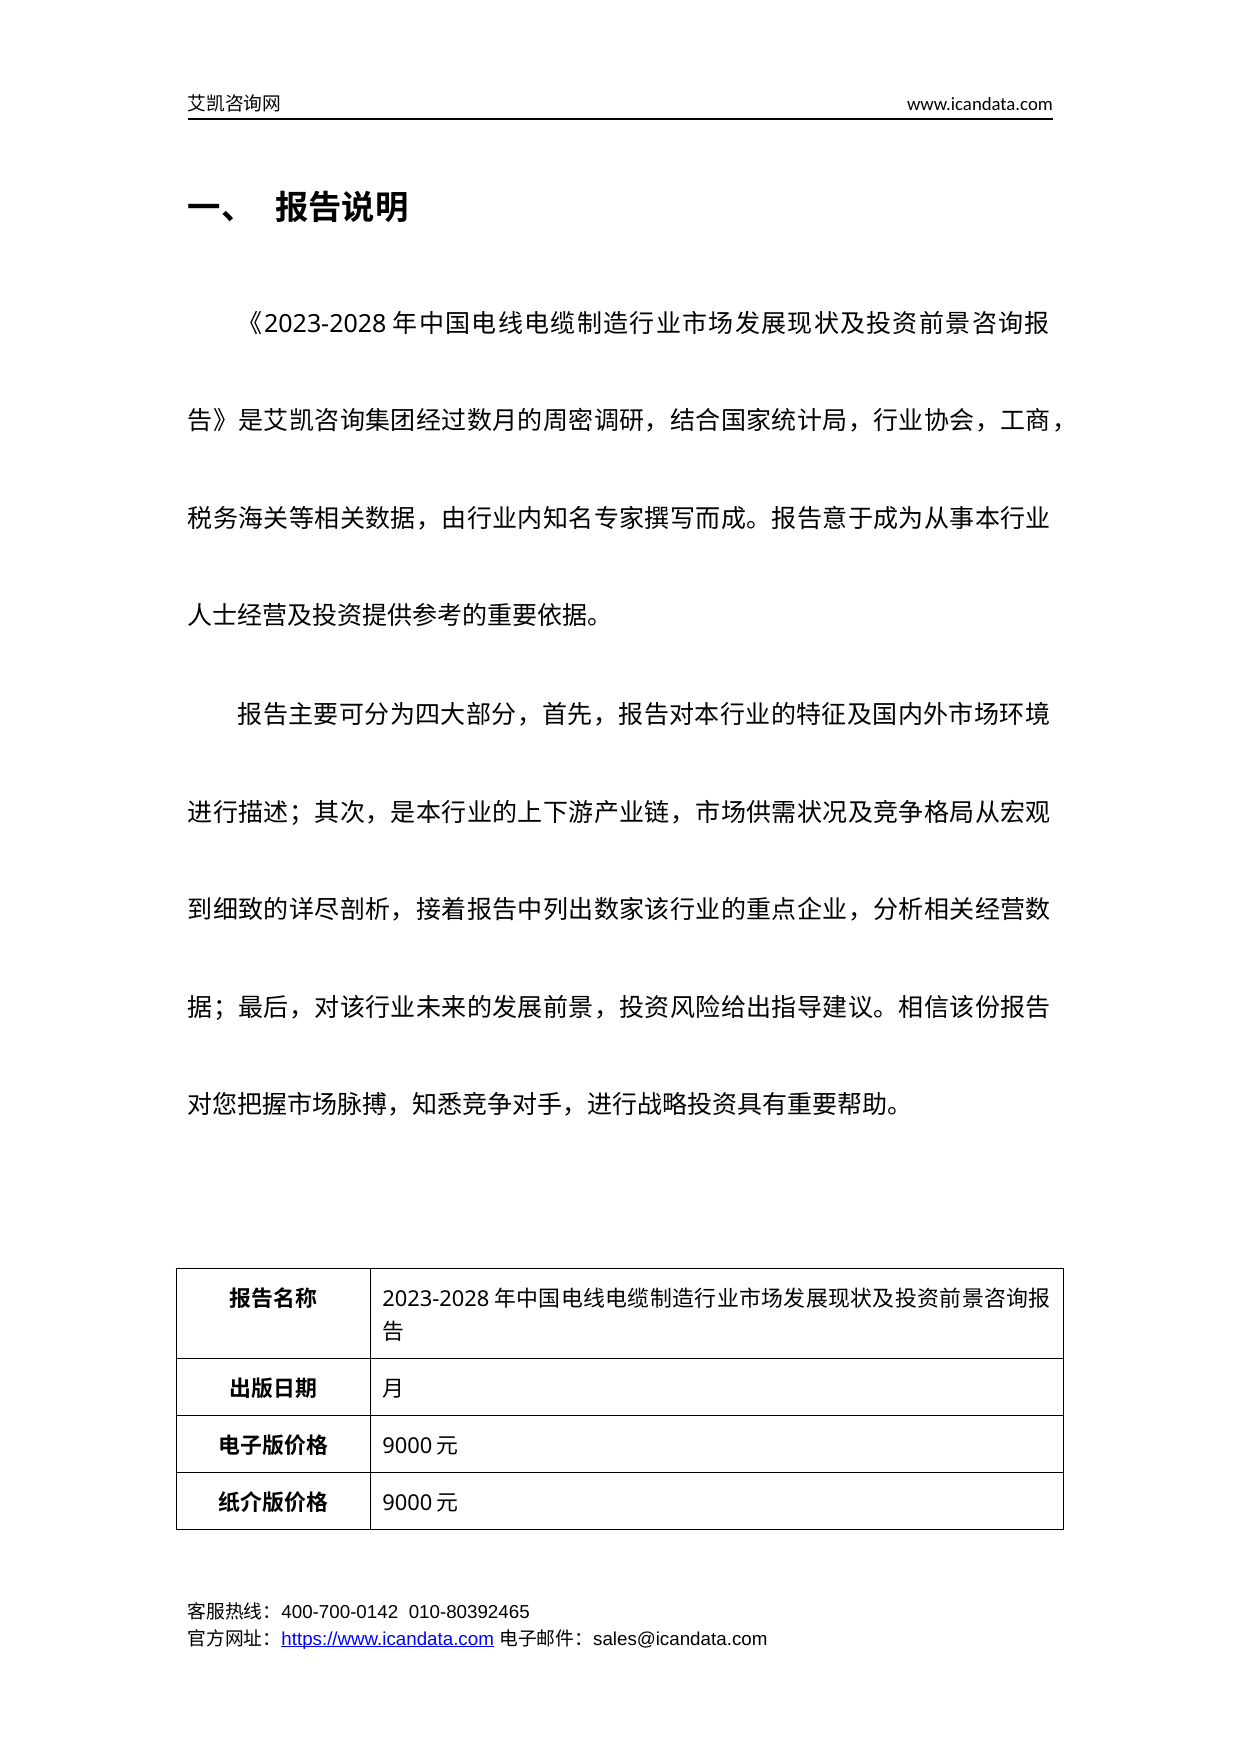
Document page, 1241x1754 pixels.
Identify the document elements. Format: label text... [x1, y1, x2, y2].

subtitle 报告说明 [187, 172, 1053, 237]
table_cell 出版日期 [177, 1359, 370, 1415]
text 报告主要可分为四大部分，首先，报告对本行业的特征及国内外市场环境进行描述；其次，是本行业的上下游产业链，市场供需状况及竞争格局从宏观到细致的详尽剖析，接着报告中列出数家该行业的重点企业，分析相关经营数据；最后，对该行业未来的发展前景，投资风险给出指导建议。相信该份报告对您把握市场脉搏，知悉竞争对手，进行战略投资具有重要帮助。 [187, 681, 1053, 1136]
table_cell 9000元 [371, 1416, 1063, 1472]
table_cell 9000元 [371, 1473, 1063, 1529]
text 《2023-2028年中国电线电缆制造行业市场发展现状及投资前景咨询报告》是艾凯咨询集团经过数月的周密调研，结合国家统计局，行业协会，工商，税务海关等相关数据，由行业内知名专家撰写而成。报告意于成为从事本行业人士经营及投资提供参考的重要依据。 [187, 289, 1053, 646]
table_cell 纸介版价格 [177, 1473, 370, 1529]
table_header 2023-2028年中国电线电缆制造行业市场发展现状及投资前景咨询报告 [371, 1269, 1063, 1358]
table_cell 电子版价格 [177, 1416, 370, 1472]
table_header 报告名称 [177, 1269, 370, 1358]
table_cell 月 [371, 1359, 1063, 1415]
